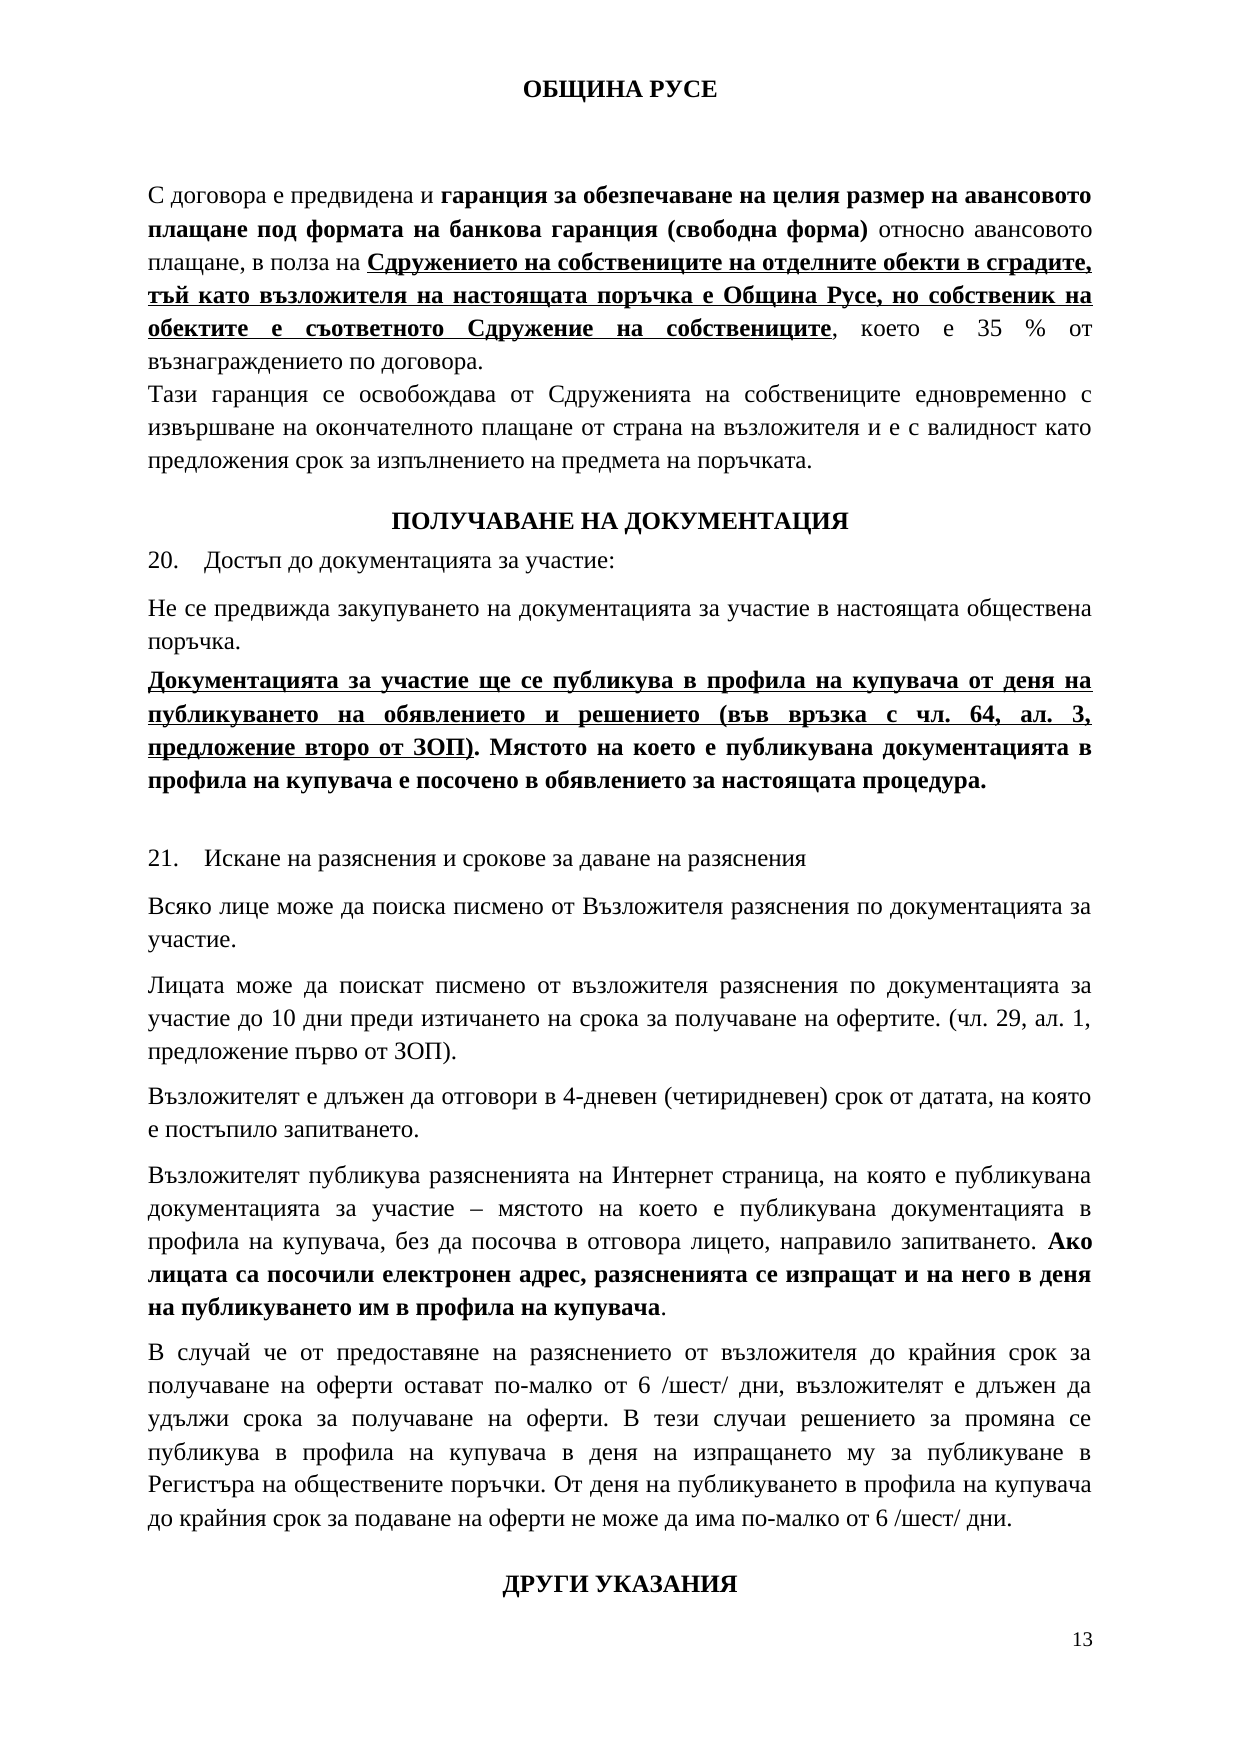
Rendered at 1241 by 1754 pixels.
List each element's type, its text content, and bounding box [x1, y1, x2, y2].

text Не се предвижда закупуването на документацията за участие в настоящата обществена поръчка. [148, 593, 1093, 655]
text С договора е предвидена и гаранция за обезпечаване на целия размер на авансовото плащане под формата на банкова гаранция (свободна форма) относно авансовото плащане, в полза на Сдружението на собствениците на отделните обекти в сградите, тъй като възложителя на настоящата поръчка е Община Русе, но собственик на обектите е съответното Сдружение на собствениците, което е 35 % от възнаграждението по договора. [148, 181, 1093, 305]
text В случай че от предоставяне на разяснението от възложителя до крайния срок за получаване на оферти остават по-малко от 6 /шест/ дни, възложителят е длъжен да удължи срока за получаване на оферти. В тези случаи решението за промяна се публикува в профила на купувача в деня на изпращането му за публикуване в Регистъра на обществените поръчки. От деня на публикуването в профила на купувача до крайния срок за подаване на оферти не може да има по-малко от 6 /шест/ дни. [148, 1337, 1093, 1531]
text Лицата може да поискат писмено от възложителя разяснения по документацията за участие до 10 дни преди изтичането на срока за получаване на офертите. (чл. 29, ал. 1, предложение първо от ЗОП). [148, 970, 1093, 1064]
text Документацията за участие ще се публикува в профила на купувача от деня на публикуването на обявлението и решението (във връзка с чл. 64, ал. 3, предложение второ от ЗОП). Мястото на което е публикувана документацията в профила на купувача е посочено в обявлението за настоящата процедура. [148, 692, 1093, 793]
text ДРУГИ УКАЗАНИЯ [148, 1569, 1093, 1597]
text Всяко лице може да поиска писмено от Възложителя разяснения по документацията за участие. [148, 891, 1093, 953]
text Възложителят публикува разясненията на Интернет страница, на която е публикувана документацията за участие – мястото на което е публикувана документацията в профила на купувача, без да посочва в отговора лицето, направило запитването. Ако лицата са посочили електронен адрес, разясненията се изпращат и на него в деня на публикуването им в профила на купувача. [148, 1160, 1093, 1321]
text С договора е предвидена и гаранция за обезпечаване на целия размер на авансовото плащане под формата на банкова гаранция (свободна форма) относно авансовото плащане, в полза на Сдружението на собствениците на отделните обекти в сградите, тъй като възложителя на настоящата поръчка е Община Русе, но собственик на обектите е съответното Сдружение на собствениците, което е 35 % от възнаграждението по договора. [148, 306, 1093, 374]
text Възложителят е длъжен да отговори в 4-дневен (четиридневен) срок от датата, на която е постъпило запитването. [148, 1081, 1093, 1143]
list Искане на разяснения и срокове за даване на разяснения [148, 843, 1093, 872]
list Достъп до документацията за участие: [148, 545, 1093, 574]
text Тази гаранция се освобождава от Сдруженията на собствениците едновременно с извършване на окончателното плащане от страна на възложителя и е с валидност като предложения срок за изпълнението на предмета на поръчката. [148, 379, 1093, 473]
text Документацията за участие ще се публикува в профила на купувача от деня на публикуването на обявлението и решението (във връзка с чл. 64, ал. 3, предложение второ от ЗОП). Мястото на което е публикувана документацията в профила на купувача е посочено в обявлението за настоящата процедура. [148, 666, 1093, 691]
text ПОЛУЧАВАНЕ НА ДОКУМЕНТАЦИЯ [148, 506, 1093, 535]
